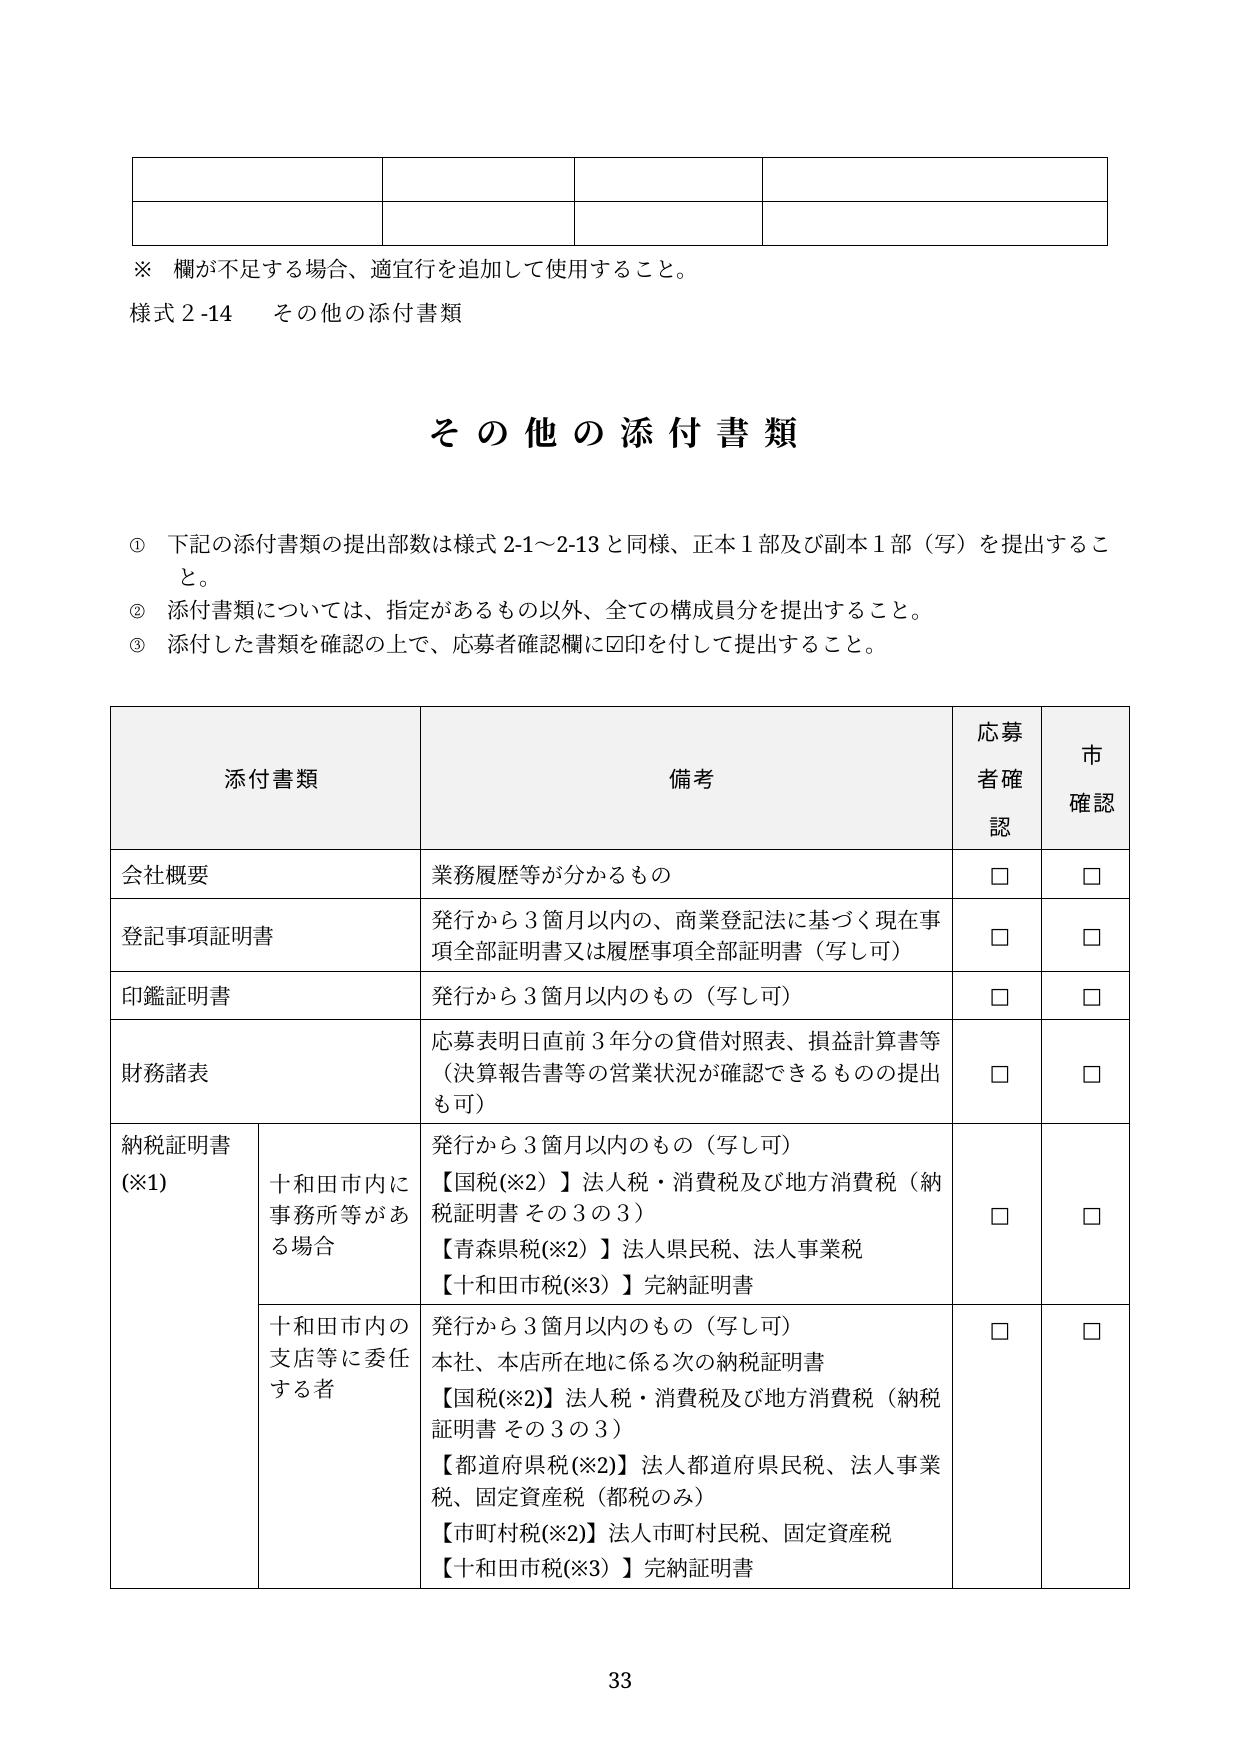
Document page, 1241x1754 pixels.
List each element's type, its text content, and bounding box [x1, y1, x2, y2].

table_cell □ [1042, 1020, 1129, 1123]
text ※ 欄が不足する場合、適宜行を追加して使用すること。 [134, 250, 1106, 284]
table_cell 応募表明日直前３年分の貸借対照表、損益計算書等（決算報告書等の営業状況が確認できるものの提出も可） [421, 1020, 952, 1123]
table_cell 納税証明書 (※1) [111, 1124, 258, 1588]
table_header 添付書類 [111, 707, 420, 849]
text 様式２-14 その他の添付書類 [129, 288, 1111, 336]
text その他の添付書類 [129, 383, 1111, 478]
table_cell □ [953, 899, 1041, 971]
table_header 市 確認 [1042, 707, 1129, 849]
table_cell 財務諸表 [111, 1020, 420, 1123]
table_cell □ [1042, 899, 1129, 971]
table_cell 発行から３箇月以内のもの（写し可） [421, 972, 952, 1019]
table_cell [763, 158, 1107, 201]
table_cell 登記事項証明書 [111, 899, 420, 971]
text ① 下記の添付書類の提出部数は様式2-1～2-13と同様、正本１部及び副本１部（写）を提出すること。 [129, 525, 1111, 592]
table_cell □ [953, 1305, 1041, 1588]
table_cell [383, 158, 574, 201]
table_cell [575, 202, 762, 244]
table_cell 業務履歴等が分かるもの [421, 850, 952, 898]
table_cell [133, 202, 382, 244]
text ② 添付書類については、指定があるもの以外、全ての構成員分を提出すること。 [129, 592, 1111, 625]
table_cell □ [1042, 972, 1129, 1019]
table_cell [575, 158, 762, 201]
table_header 応募者確認 [953, 707, 1041, 849]
table_cell 会社概要 [111, 850, 420, 898]
table_cell □ [1042, 1305, 1129, 1588]
table_cell □ [953, 1020, 1041, 1123]
table_cell 発行から３箇月以内のもの（写し可） 本社、本店所在地に係る次の納税証明書 【国税(※2)】法人税・消費税及び地方消費税（納税証明書 その３の３） 【都道府県税(※2)】法人都道府県民税、法人事業税、固定資産税（都税のみ） 【市町村税(※2)】法人市町村民税、固定資産税 【十和田市税(※3）】完納証明書 [421, 1305, 952, 1588]
text ③ 添付した書類を確認の上で、応募者確認欄に☑印を付して提出すること。 [129, 625, 1111, 659]
table_cell 十和田市内に事務所等がある場合 [259, 1124, 420, 1304]
table_header 備考 [421, 707, 952, 849]
table_cell □ [1042, 850, 1129, 898]
table_cell □ [1042, 1124, 1129, 1304]
table_cell [763, 202, 1107, 244]
table_cell [133, 158, 382, 201]
table_cell 発行から３箇月以内のもの（写し可） 【国税(※2）】法人税・消費税及び地方消費税（納税証明書 その３の３） 【青森県税(※2）】法人県民税、法人事業税 【十和田市税(※3）】完納証明書 [421, 1124, 952, 1304]
table_cell □ [953, 1124, 1041, 1304]
table_cell 十和田市内の支店等に委任する者 [259, 1305, 420, 1588]
table_cell □ [953, 972, 1041, 1019]
table_cell 発行から３箇月以内の、商業登記法に基づく現在事項全部証明書又は履歴事項全部証明書（写し可） [421, 899, 952, 971]
table_cell 印鑑証明書 [111, 972, 420, 1019]
table_cell □ [953, 850, 1041, 898]
table_cell [383, 202, 574, 244]
